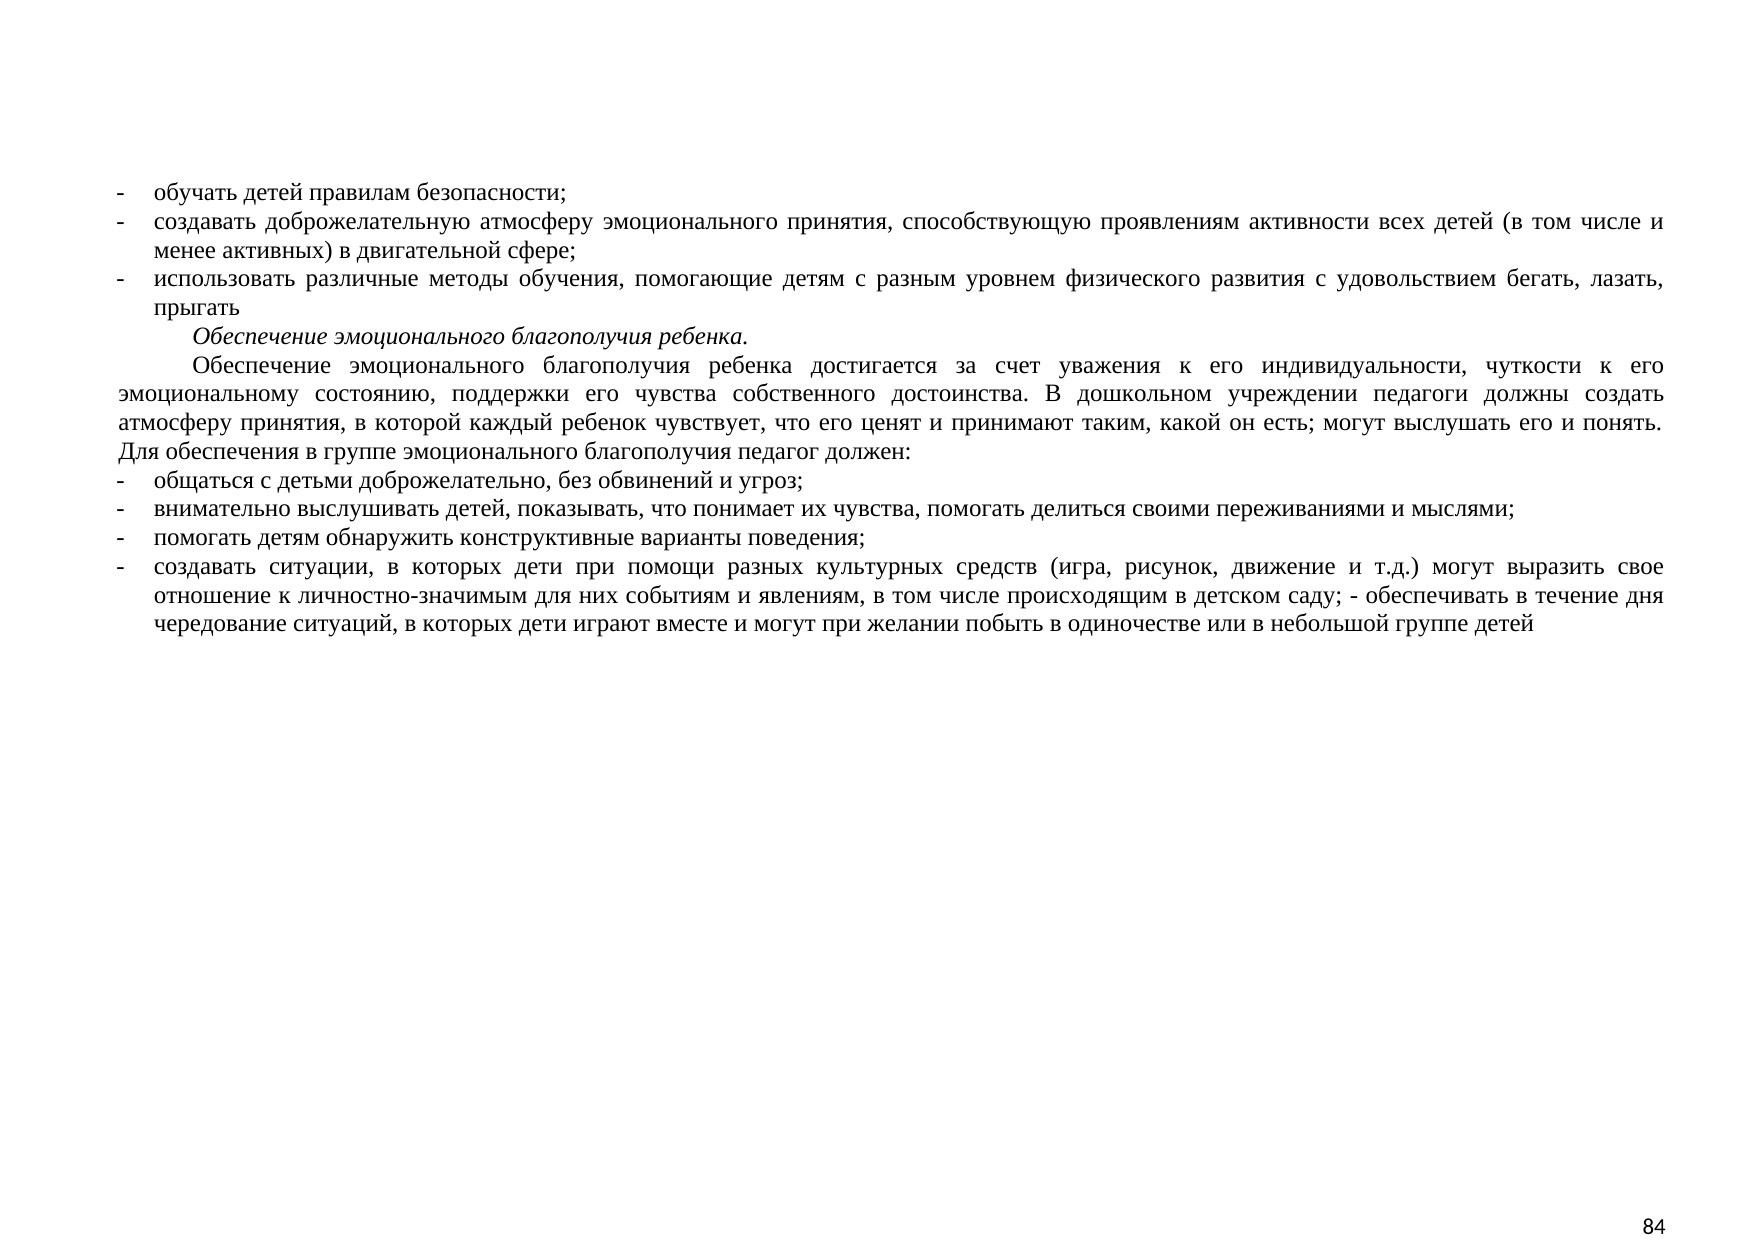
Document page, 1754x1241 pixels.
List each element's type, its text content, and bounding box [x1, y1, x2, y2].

list помогать детям обнаружить конструктивные варианты поведения; [116, 522, 1665, 551]
list общаться с детьми доброжелательно, без обвинений и угроз; [116, 465, 1665, 493]
list использовать различные методы обучения, помогающие детям с разным уровнем физического развития с удовольствием бегать, лазать, прыгать [116, 263, 1665, 321]
list создавать ситуации, в которых дети при помощи разных культурных средств (игра, рисунок, движение и т.д.) могут выразить свое отношение к личностно-значимым для них событиям и явлениям, в том числе происходящим в детском саду; - обеспечивать в течение дня чередование ситуаций, в которых дети играют вместе и могут при желании побыть в одиночестве или в небольшой группе детей [116, 551, 1665, 637]
text Обеспечение эмоционального благополучия ребенка. [118, 321, 1665, 350]
list создавать доброжелательную атмосферу эмоционального принятия, способствующую проявлениям активности всех детей (в том числе и менее активных) в двигательной сфере; [116, 206, 1665, 263]
list обучать детей правилам безопасности; [116, 177, 1665, 206]
text Обеспечение эмоционального благополучия ребенка достигается за счет уважения к его индивидуальности, чуткости к его эмоциональному состоянию, поддержки его чувства собственного достоинства. В дошкольном учреждении педагоги должны создать атмосферу принятия, в которой каждый ребенок чувствует, что его ценят и принимают таким, какой он есть; могут выслушать его и понять. Для обеспечения в группе эмоционального благополучия педагог должен: [118, 350, 1665, 465]
list внимательно выслушивать детей, показывать, что понимает их чувства, помогать делиться своими переживаниями и мыслями; [116, 493, 1665, 522]
